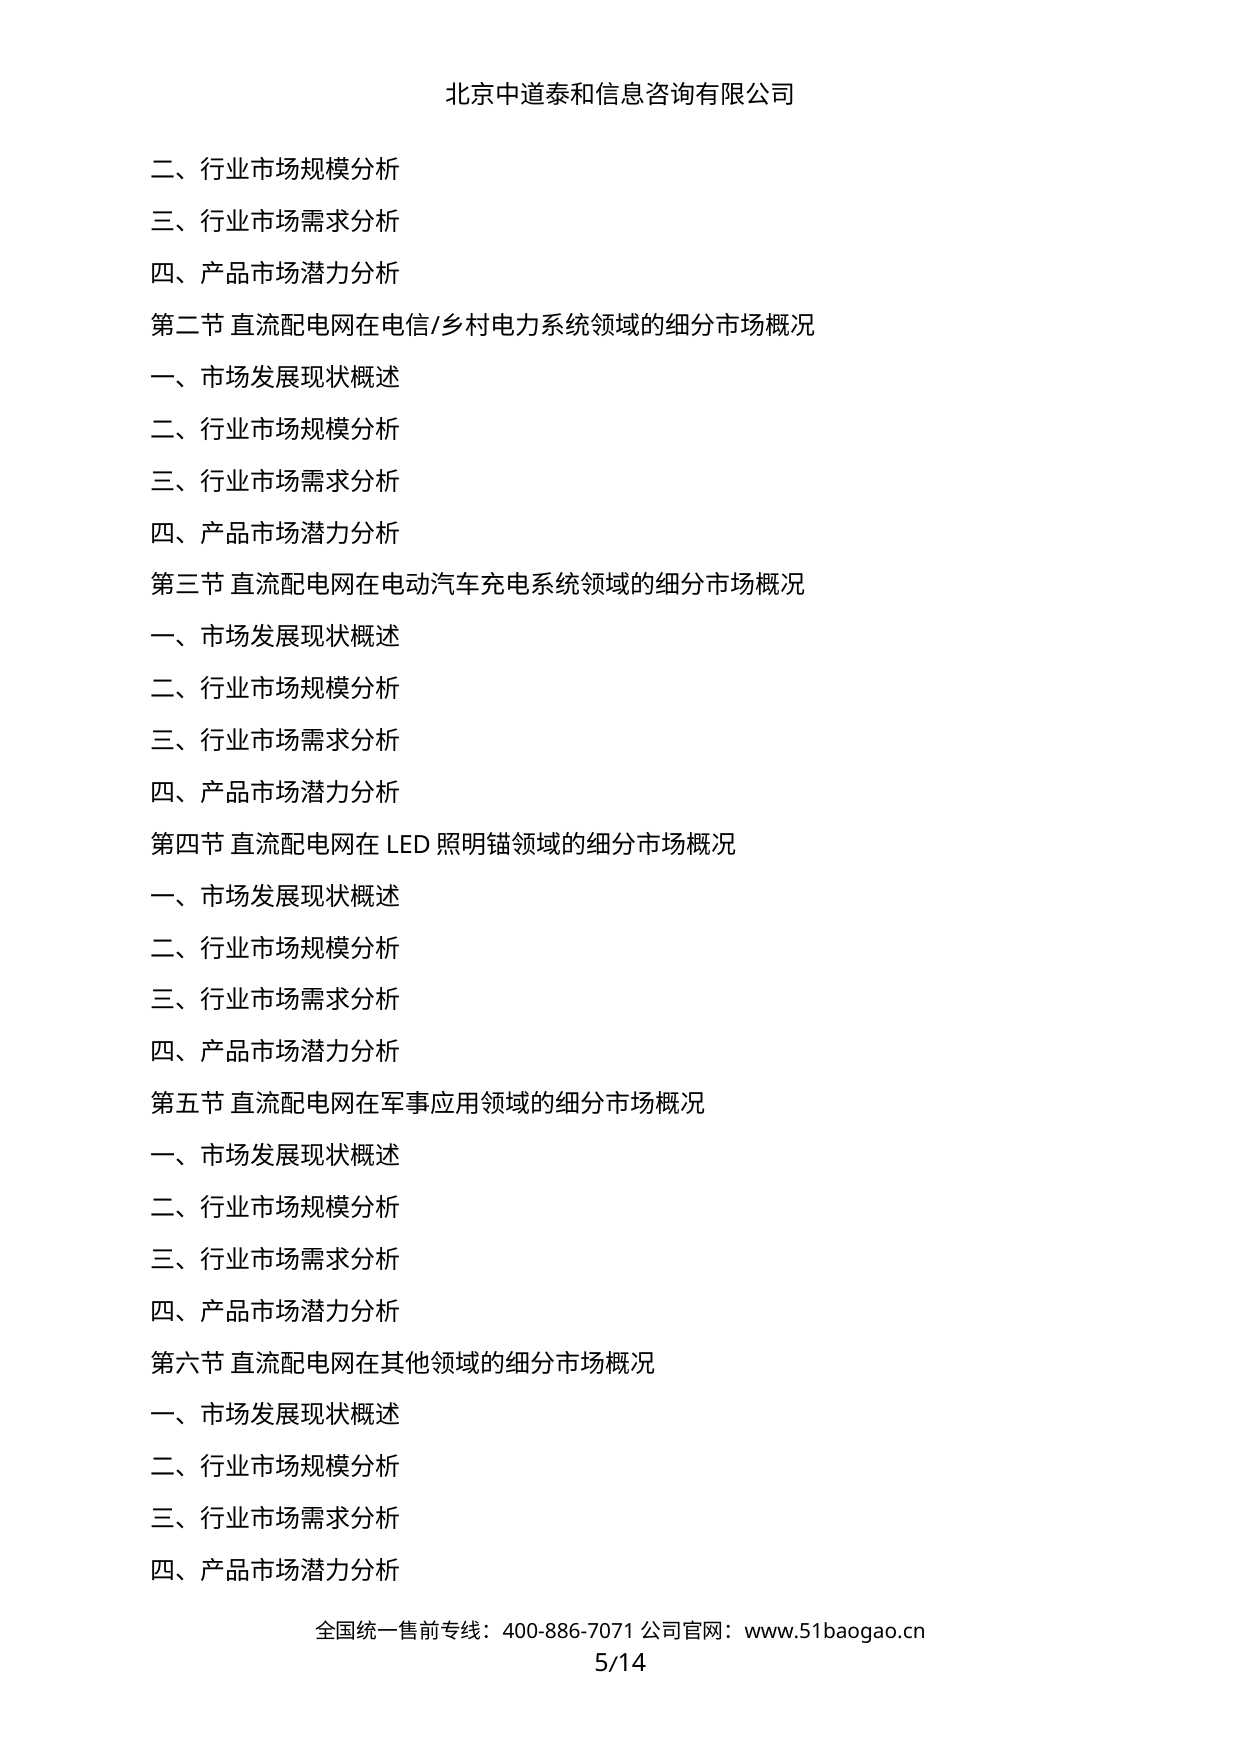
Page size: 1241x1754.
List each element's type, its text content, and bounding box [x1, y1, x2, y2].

text 第五节 直流配电网在军事应用领域的细分市场概况 [150, 1084, 1090, 1120]
text 二、行业市场规模分析 [150, 409, 1090, 446]
text 第六节 直流配电网在其他领域的细分市场概况 [150, 1343, 1090, 1379]
text 一、市场发展现状概述 [150, 876, 1090, 912]
text 三、行业市场需求分析 [150, 202, 1090, 238]
text 四、产品市场潜力分析 [150, 1291, 1090, 1327]
text 四、产品市场潜力分析 [150, 513, 1090, 549]
text 一、市场发展现状概述 [150, 357, 1090, 394]
text 三、行业市场需求分析 [150, 721, 1090, 757]
text 二、行业市场规模分析 [150, 669, 1090, 705]
text 第三节 直流配电网在电动汽车充电系统领域的细分市场概况 [150, 565, 1090, 601]
text 二、行业市场规模分析 [150, 150, 1090, 186]
text 第二节 直流配电网在电信/乡村电力系统领域的细分市场概况 [150, 306, 1090, 342]
text 二、行业市场规模分析 [150, 1447, 1090, 1483]
text 三、行业市场需求分析 [150, 980, 1090, 1016]
text 第四节 直流配电网在LED照明锚领域的细分市场概况 [150, 824, 1090, 861]
text 四、产品市场潜力分析 [150, 1551, 1090, 1587]
text 二、行业市场规模分析 [150, 928, 1090, 964]
text 四、产品市场潜力分析 [150, 1032, 1090, 1068]
text 三、行业市场需求分析 [150, 461, 1090, 497]
text 一、市场发展现状概述 [150, 1136, 1090, 1172]
text 三、行业市场需求分析 [150, 1499, 1090, 1535]
text 四、产品市场潜力分析 [150, 254, 1090, 290]
text 三、行业市场需求分析 [150, 1239, 1090, 1276]
text 四、产品市场潜力分析 [150, 772, 1090, 809]
text 二、行业市场规模分析 [150, 1187, 1090, 1224]
text 一、市场发展现状概述 [150, 1395, 1090, 1431]
text 一、市场发展现状概述 [150, 617, 1090, 653]
